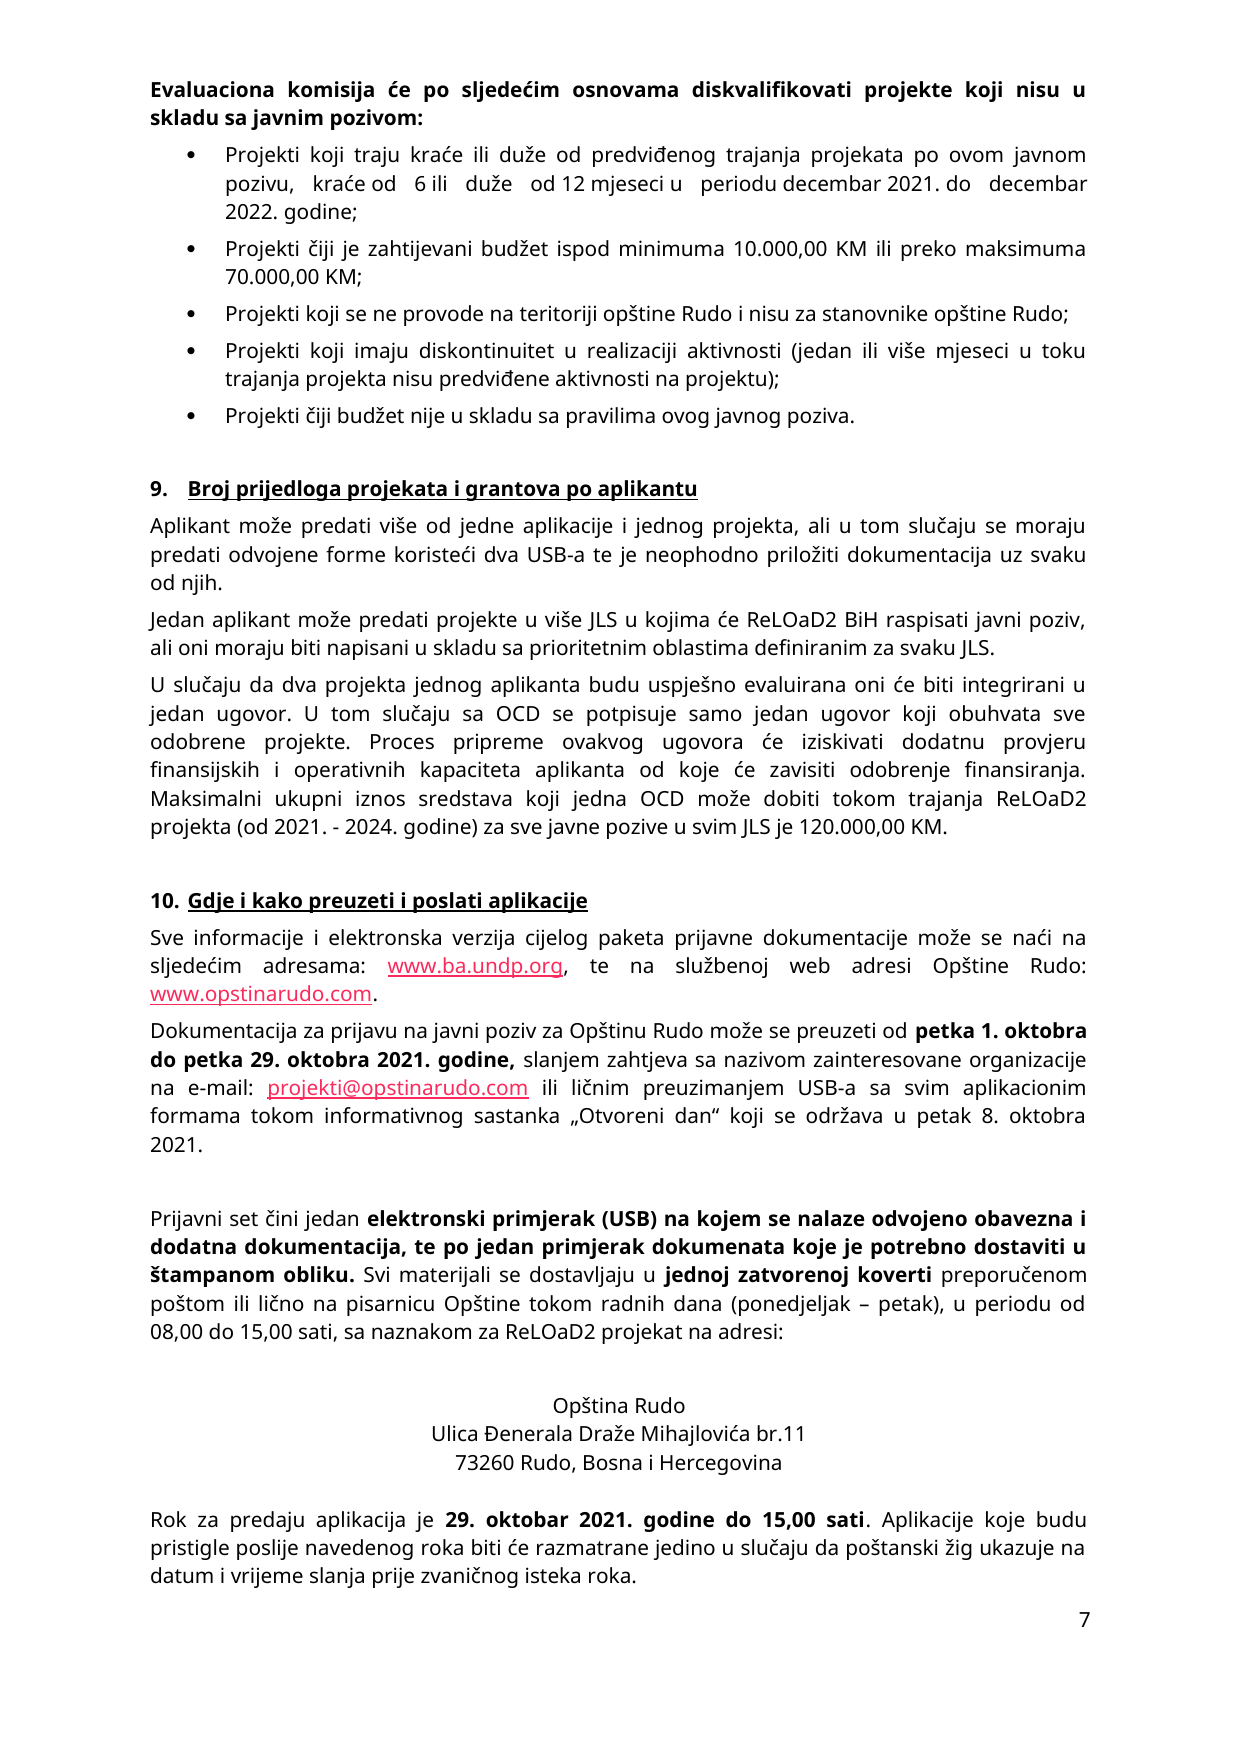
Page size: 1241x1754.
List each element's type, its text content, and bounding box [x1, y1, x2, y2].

list Projekti koji traju kraće ili duže od predviđenog trajanja projekata po ovom javnom pozivu, kraće od 6 ili duže od 12 mjeseci u periodu decembar 2021. do decembar 2022. godine; [187, 140, 1087, 226]
text Opština Rudo [150, 1391, 1087, 1419]
text Evaluaciona komisija će po sljedećim osnovama diskvalifikovati projekte koji nisu u skladu sa javnim pozivom: [150, 75, 1087, 132]
list Gdje i kako preuzeti i poslati aplikacije [150, 886, 1087, 914]
text 73260 Rudo, Bosna i Hercegovina [150, 1448, 1087, 1476]
text Sve informacije i elektronska verzija cijelog paketa prijavne dokumentacije može se naći na sljedećim adresama: www.ba.undp.org, te na službenoj web adresi Opštine Rudo: www.opstinarudo.com. [150, 923, 1087, 1008]
text Prijavni set čini jedan elektronski primjerak (USB) na kojem se nalaze odvojeno obavezna i dodatna dokumentacija, te po jedan primjerak dokumenata koje je potrebno dostaviti u štampanom obliku. Svi materijali se dostavljaju u jednoj zatvorenoj koverti preporučenom poštom ili lično na pisarnicu Opštine tokom radnih dana (ponedjeljak – petak), u periodu od 08,00 do 15,00 sati, sa naznakom za ReLOaD2 projekat na adresi: [150, 1204, 1087, 1346]
list Projekti koji se ne provode na teritoriji opštine Rudo i nisu za stanovnike opštine Rudo; [187, 299, 1087, 327]
text U slučaju da dva projekta jednog aplikanta budu uspješno evaluirana oni će biti integrirani u jedan ugovor. U tom slučaju sa OCD se potpisuje samo jedan ugovor koji obuhvata sve odobrene projekte. Proces pripreme ovakvog ugovora će iziskivati dodatnu provjeru finansijskih i operativnih kapaciteta aplikanta od koje će zavisiti odobrenje finansiranja. Maksimalni ukupni iznos sredstava koji jedna OCD može dobiti tokom trajanja ReLOaD2 projekta (od 2021. - 2024. godine) za sve javne pozive u svim JLS je 120.000,00 KM. [150, 670, 1087, 841]
list Projekti čiji budžet nije u skladu sa pravilima ovog javnog poziva. [187, 401, 1087, 429]
list Projekti koji imaju diskontinuitet u realizaciji aktivnosti (jedan ili više mjeseci u toku trajanja projekta nisu predviđene aktivnosti na projektu); [187, 336, 1087, 393]
text Rok za predaju aplikacija je 29. oktobar 2021. godine do 15,00 sati. Aplikacije koje budu pristigle poslije navedenog roka biti će razmatrane jedino u slučaju da poštanski žig ukazuje na datum i vrijeme slanja prije zvaničnog isteka roka. [150, 1505, 1087, 1590]
text Aplikant može predati više od jedne aplikacije i jednog projekta, ali u tom slučaju se moraju predati odvojene forme koristeći dva USB-a te je neophodno priložiti dokumentacija uz svaku od njih. [150, 511, 1087, 597]
text Jedan aplikant može predati projekte u više JLS u kojima će ReLOaD2 BiH raspisati javni poziv, ali oni moraju biti napisani u skladu sa prioritetnim oblastima definiranim za svaku JLS. [150, 605, 1087, 662]
list Broj prijedloga projekata i grantova po aplikantu [150, 474, 1087, 503]
text Ulica Đenerala Draže Mihajlovića br.11 [150, 1419, 1087, 1448]
list Projekti čiji je zahtijevani budžet ispod minimuma 10.000,00 KM ili preko maksimuma 70.000,00 KM; [187, 234, 1087, 291]
text Dokumentacija za prijavu na javni poziv za Opštinu Rudo može se preuzeti od petka 1. oktobra do petka 29. oktobra 2021. godine, slanjem zahtjeva sa nazivom zainteresovane organizacije na e-mail: projekti@opstinarudo.com ili ličnim preuzimanjem USB-a sa svim aplikacionim formama tokom informativnog sastanka „Otvoreni dan“ koji se održava u petak 8. oktobra 2021. [150, 1016, 1087, 1158]
